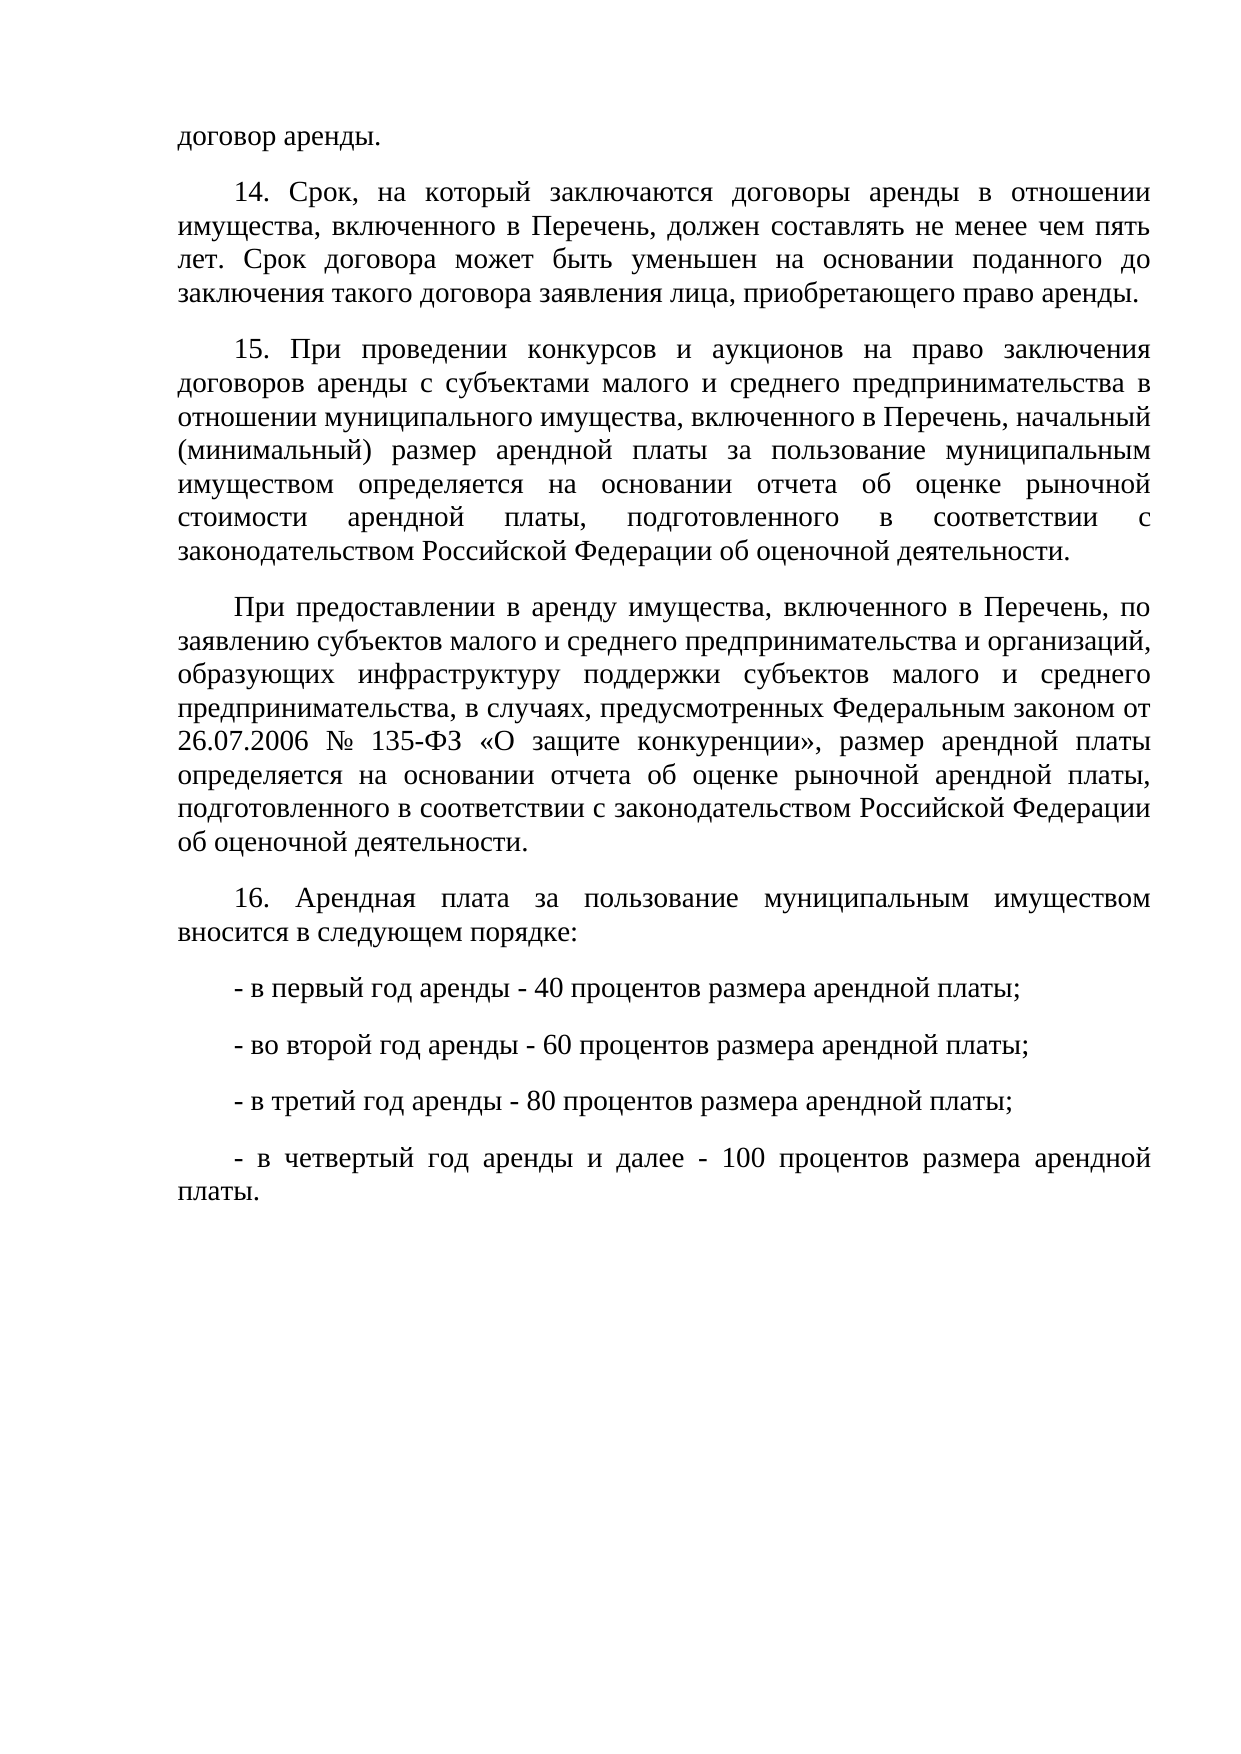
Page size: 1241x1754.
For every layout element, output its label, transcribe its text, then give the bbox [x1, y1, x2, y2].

text - в первый год аренды - 40 процентов размера арендной платы; [177, 971, 1152, 1004]
text 15. При проведении конкурсов и аукционов на право заключения договоров аренды с субъектами малого и среднего предпринимательства в отношении муниципального имущества, включенного в Перечень, начальный (минимальный) размер арендной платы за пользование муниципальным имуществом определяется на основании отчета об оценке рыночной стоимости арендной платы, подготовленного в соответствии с законодательством Российской Федерации об оценочной деятельности. [177, 332, 1152, 566]
text - в четвертый год аренды и далее - 100 процентов размера арендной платы. [177, 1140, 1152, 1207]
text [177, 118, 1152, 152]
text - в третий год аренды - 80 процентов размера арендной платы; [177, 1083, 1152, 1117]
text - во второй год аренды - 60 процентов размера арендной платы; [177, 1027, 1152, 1061]
text 16. Арендная плата за пользование муниципальным имуществом вносится в следующем порядке: [177, 881, 1152, 948]
text При предоставлении в аренду имущества, включенного в Перечень, по заявлению субъектов малого и среднего предпринимательства и организаций, образующих инфраструктуру поддержки субъектов малого и среднего предпринимательства, в случаях, предусмотренных Федеральным законом от 26.07.2006 № 135-ФЗ «О защите конкуренции», размер арендной платы определяется на основании отчета об оценке рыночной арендной платы, подготовленного в соответствии с законодательством Российской Федерации об оценочной деятельности. [177, 589, 1152, 858]
text 14. Срок, на который заключаются договоры аренды в отношении имущества, включенного в Перечень, должен составлять не менее чем пять лет. Срок договора может быть уменьшен на основании поданного до заключения такого договора заявления лица, приобретающего право аренды. [177, 174, 1152, 309]
